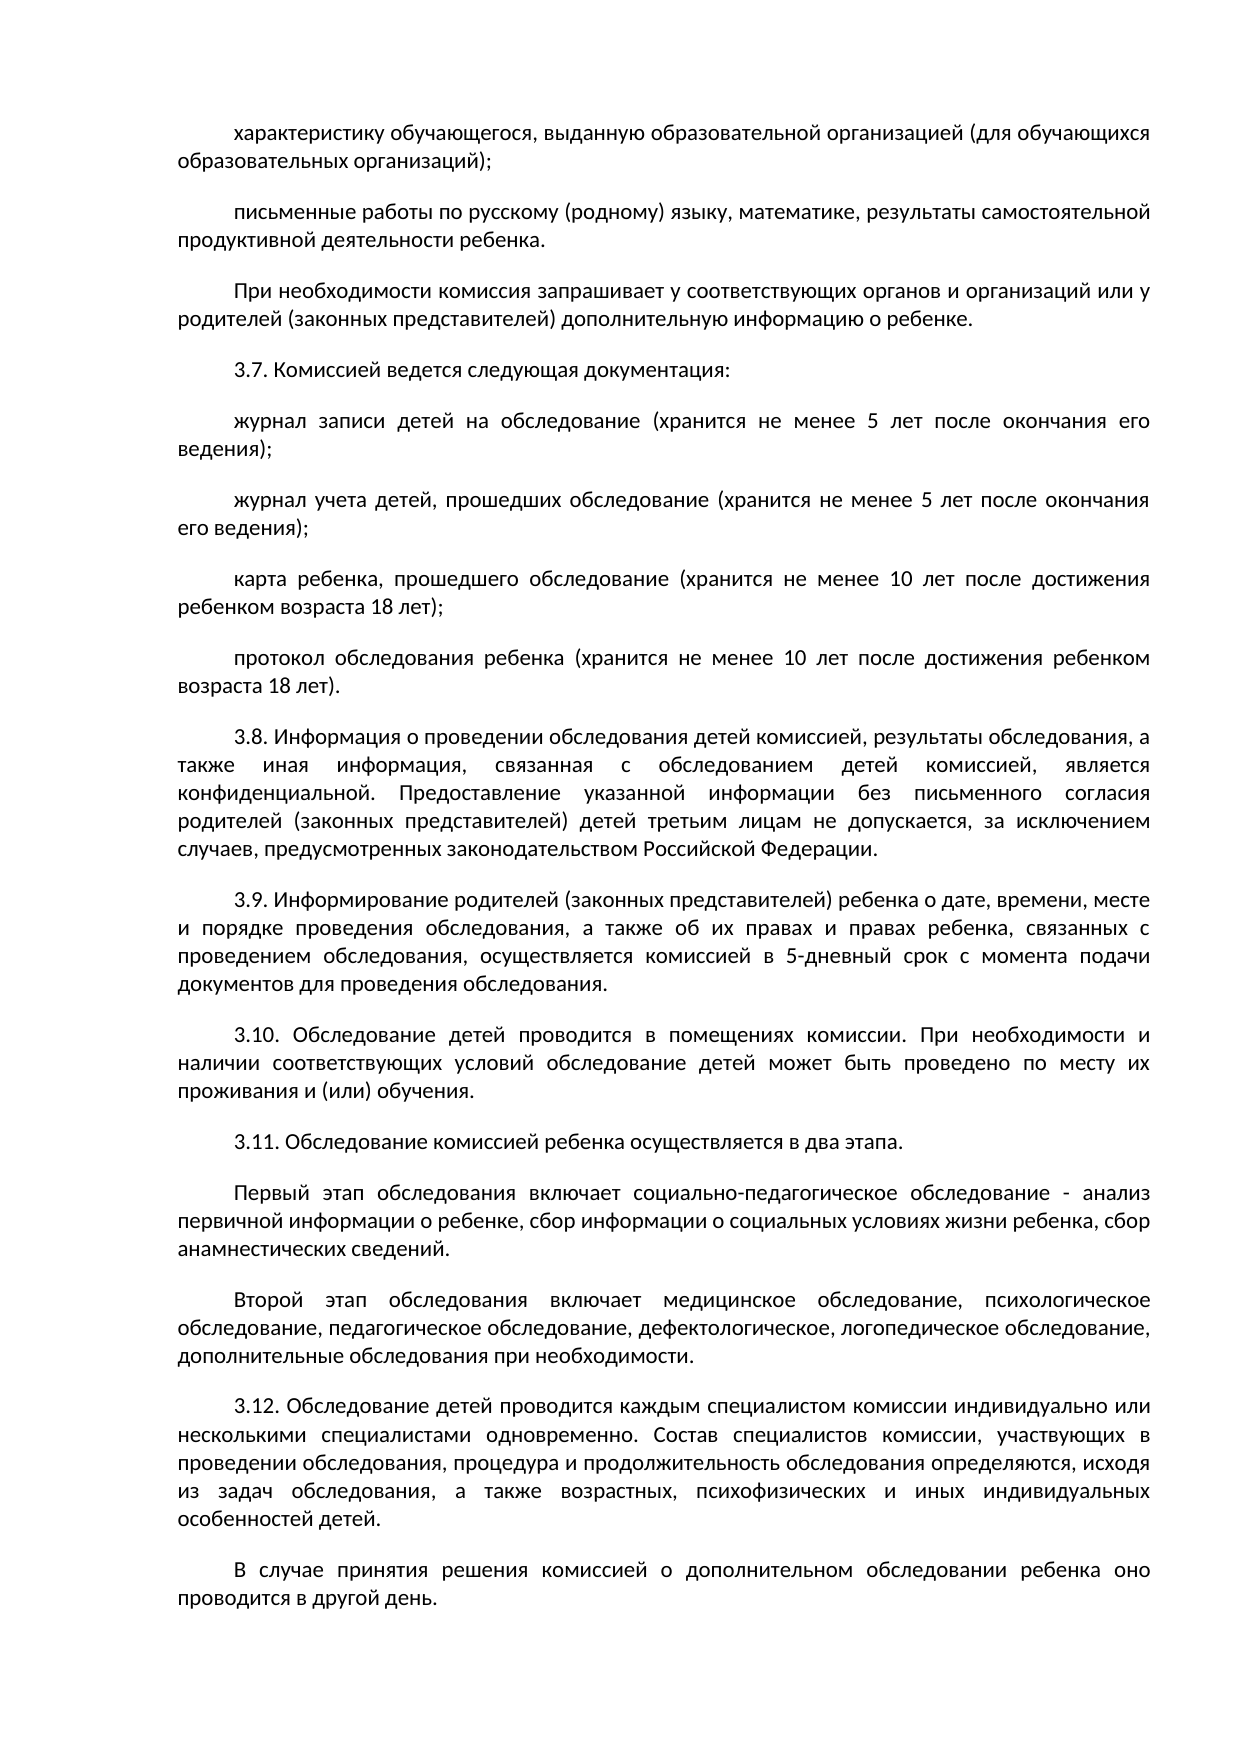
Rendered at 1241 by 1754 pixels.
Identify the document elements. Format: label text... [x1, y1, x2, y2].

text 3.11. Обследование комиссией ребенка осуществляется в два этапа. [177, 1127, 1152, 1155]
text Первый этап обследования включает социально-педагогическое обследование - анализ первичной информации о ребенке, сбор информации о социальных условиях жизни ребенка, сбор анамнестических сведений. [177, 1178, 1152, 1262]
text протокол обследования ребенка (хранится не менее 10 лет после достижения ребенком возраста 18 лет). [177, 643, 1152, 699]
text журнал записи детей на обследование (хранится не менее 5 лет после окончания его ведения); [177, 406, 1152, 462]
text карта ребенка, прошедшего обследование (хранится не менее 10 лет после достижения ребенком возраста 18 лет); [177, 564, 1152, 620]
text письменные работы по русскому (родному) языку, математике, результаты самостоятельной продуктивной деятельности ребенка. [177, 197, 1152, 253]
text журнал учета детей, прошедших обследование (хранится не менее 5 лет после окончания его ведения); [177, 485, 1152, 541]
text 3.12. Обследование детей проводится каждым специалистом комиссии индивидуально или несколькими специалистами одновременно. Состав специалистов комиссии, участвующих в проведении обследования, процедура и продолжительность обследования определяются, исходя из задач обследования, а также возрастных, психофизических и иных индивидуальных особенностей детей. [177, 1392, 1152, 1532]
text 3.9. Информирование родителей (законных представителей) ребенка о дате, времени, месте и порядке проведения обследования, а также об их правах и правах ребенка, связанных с проведением обследования, осуществляется комиссией в 5-дневный срок с момента подачи документов для проведения обследования. [177, 885, 1152, 997]
text При необходимости комиссия запрашивает у соответствующих органов и организаций или у родителей (законных представителей) дополнительную информацию о ребенке. [177, 276, 1152, 332]
text характеристику обучающегося, выданную образовательной организацией (для обучающихся образовательных организаций); [177, 118, 1152, 174]
text 3.10. Обследование детей проводится в помещениях комиссии. При необходимости и наличии соответствующих условий обследование детей может быть проведено по месту их проживания и (или) обучения. [177, 1020, 1152, 1104]
text 3.7. Комиссией ведется следующая документация: [177, 355, 1152, 383]
text В случае принятия решения комиссией о дополнительном обследовании ребенка оно проводится в другой день. [177, 1555, 1152, 1611]
text 3.8. Информация о проведении обследования детей комиссией, результаты обследования, а также иная информация, связанная с обследованием детей комиссией, является конфиденциальной. Предоставление указанной информации без письменного согласия родителей (законных представителей) детей третьим лицам не допускается, за исключением случаев, предусмотренных законодательством Российской Федерации. [177, 722, 1152, 862]
text Второй этап обследования включает медицинское обследование, психологическое обследование, педагогическое обследование, дефектологическое, логопедическое обследование, дополнительные обследования при необходимости. [177, 1285, 1152, 1369]
